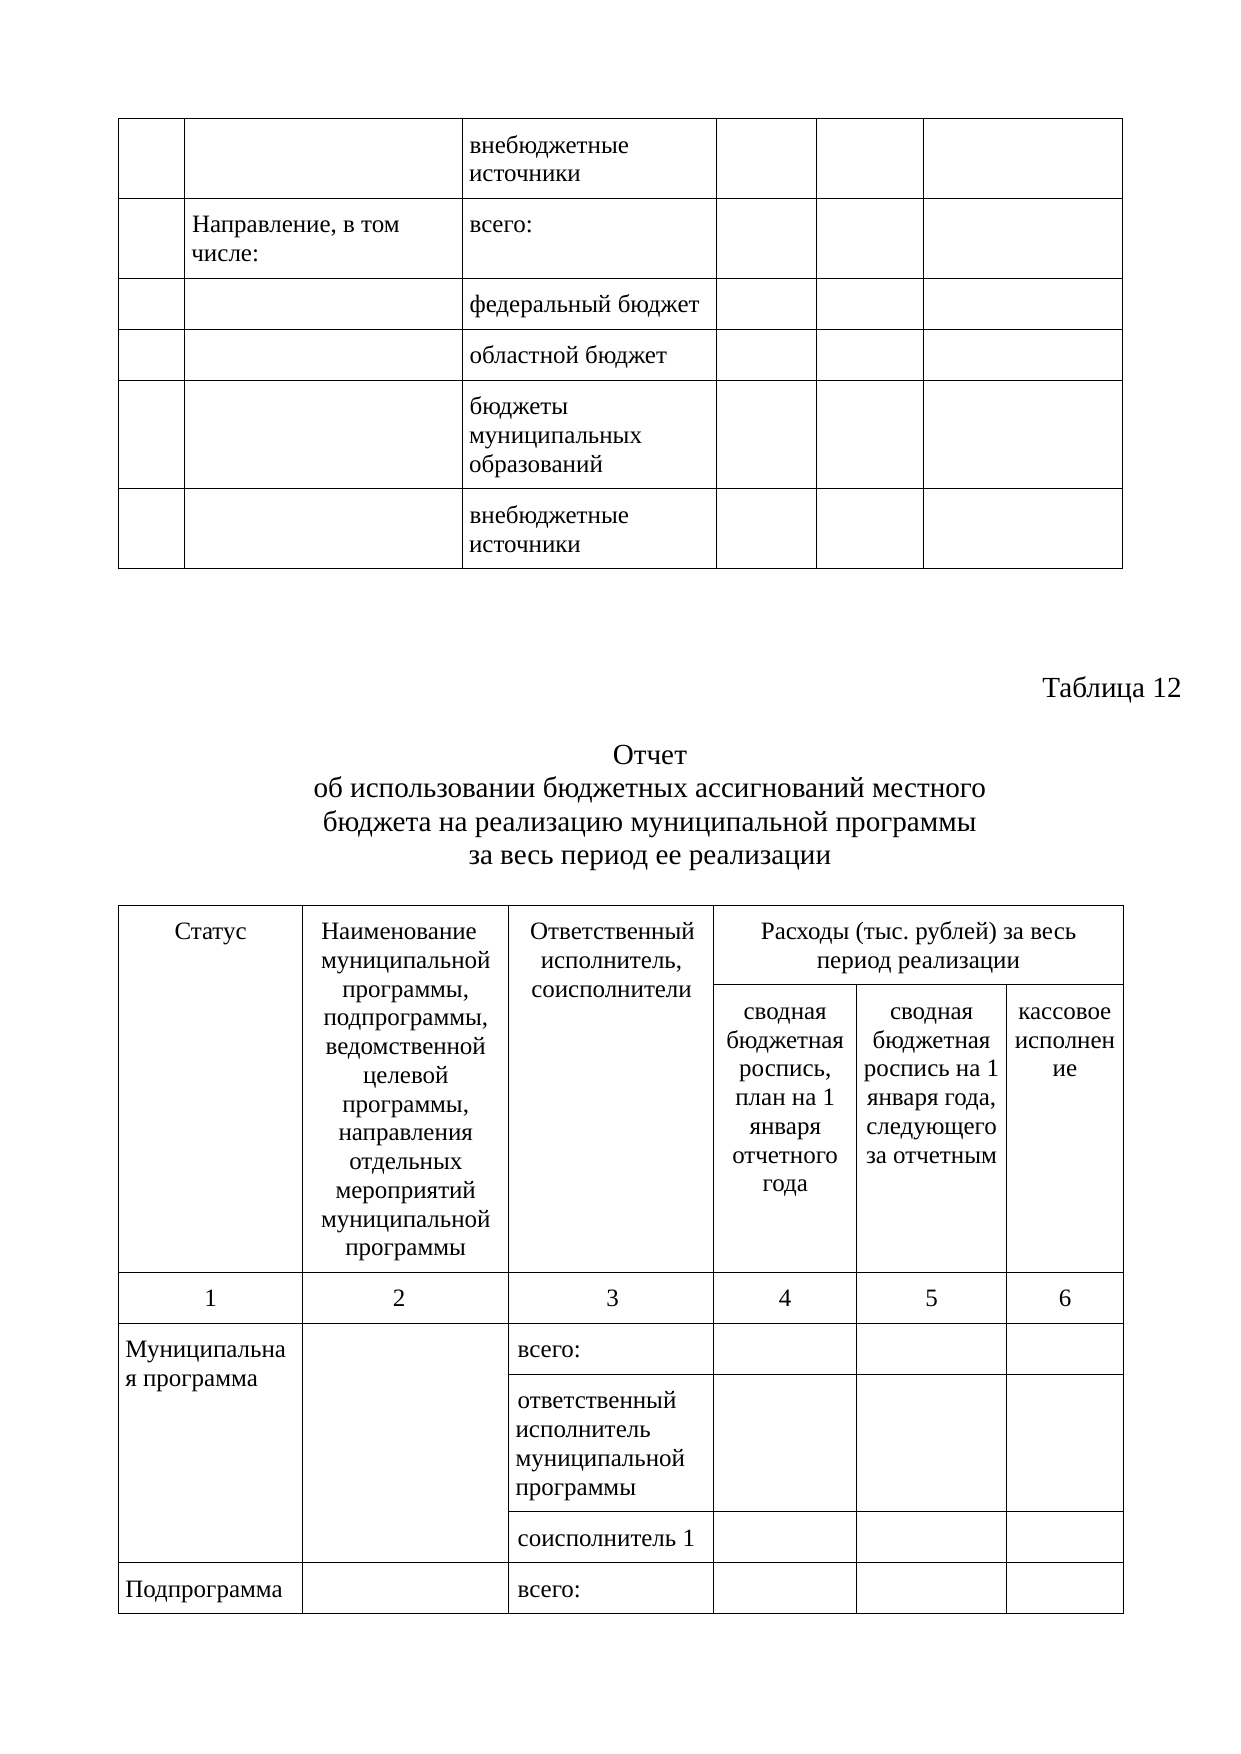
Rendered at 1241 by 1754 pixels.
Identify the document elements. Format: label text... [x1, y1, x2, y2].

table_cell [717, 199, 816, 278]
table_cell 2 [303, 1273, 508, 1323]
table_cell сводная бюджетная роспись на 1 января года, следующего за отчетным [857, 985, 1006, 1272]
table_cell [185, 279, 462, 329]
table_cell [924, 199, 1122, 278]
table_cell [714, 1563, 856, 1613]
table_cell [714, 1375, 856, 1511]
table_header Расходы (тыс. рублей) за весь период реализации [714, 906, 1123, 984]
table_cell [303, 1324, 508, 1562]
table_cell [817, 199, 923, 278]
table_cell [817, 489, 923, 568]
table_cell [1007, 1375, 1123, 1511]
table_cell [817, 381, 923, 488]
table_cell областной бюджет [463, 330, 716, 380]
text Отчет [118, 737, 1181, 770]
table_cell [857, 1563, 1006, 1613]
table_header Ответственный исполнитель, соисполнители [509, 906, 713, 1272]
table_cell [924, 489, 1122, 568]
table_cell внебюджетные источники [463, 489, 716, 568]
table_cell [119, 489, 184, 568]
table_cell [924, 119, 1122, 198]
table_cell [119, 199, 184, 278]
table_cell [714, 1324, 856, 1374]
table_cell [303, 1563, 508, 1613]
table_cell [924, 381, 1122, 488]
table_cell Муниципальная программа [119, 1324, 302, 1562]
table_cell соисполнитель 1 [509, 1512, 713, 1562]
table_cell [924, 330, 1122, 380]
text за весь период ее реализации [118, 837, 1181, 871]
table_cell [817, 279, 923, 329]
table_cell [857, 1512, 1006, 1562]
table_cell [119, 381, 184, 488]
table_cell бюджеты муниципальных образований [463, 381, 716, 488]
table_cell всего: [463, 199, 716, 278]
table_cell [119, 330, 184, 380]
table_cell [185, 489, 462, 568]
table_cell Направление, в том числе: [185, 199, 462, 278]
table_cell сводная бюджетная роспись, план на 1 января отчетного года [714, 985, 856, 1272]
table_cell 5 [857, 1273, 1006, 1323]
table_cell [857, 1324, 1006, 1374]
table_cell [717, 489, 816, 568]
table_cell 4 [714, 1273, 856, 1323]
table_cell федеральный бюджет [463, 279, 716, 329]
table_cell [714, 1512, 856, 1562]
table_cell [717, 381, 816, 488]
table_cell [185, 330, 462, 380]
table_header Наименование муниципальной программы, подпрограммы, ведомственной целевой программы, направления отдельных мероприятий муниципальной программы [303, 906, 508, 1272]
table_cell 6 [1007, 1273, 1123, 1323]
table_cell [119, 1563, 302, 1613]
table_header Статус [119, 906, 302, 1272]
table_cell 3 [509, 1273, 713, 1323]
table_cell [119, 279, 184, 329]
table_cell [717, 119, 816, 198]
table_cell внебюджетные источники [463, 119, 716, 198]
table_cell [1007, 1324, 1123, 1374]
text об использовании бюджетных ассигнований местного [118, 770, 1181, 804]
table_cell всего: [509, 1324, 713, 1374]
table_cell [817, 119, 923, 198]
table_cell [924, 279, 1122, 329]
table_cell [1007, 1563, 1123, 1613]
table_cell [1007, 1512, 1123, 1562]
table_cell кассовое исполнение [1007, 985, 1123, 1272]
table_cell [857, 1375, 1006, 1511]
table_cell [717, 279, 816, 329]
text бюджета на реализацию муниципальной программы [118, 804, 1181, 837]
table_cell [185, 381, 462, 488]
table_cell 1 [119, 1273, 302, 1323]
text Таблица 12 [118, 670, 1181, 703]
table_cell ответственный исполнитель муниципальной программы [509, 1375, 713, 1511]
table_cell [817, 330, 923, 380]
table_cell [717, 330, 816, 380]
table_cell всего: [509, 1563, 713, 1613]
